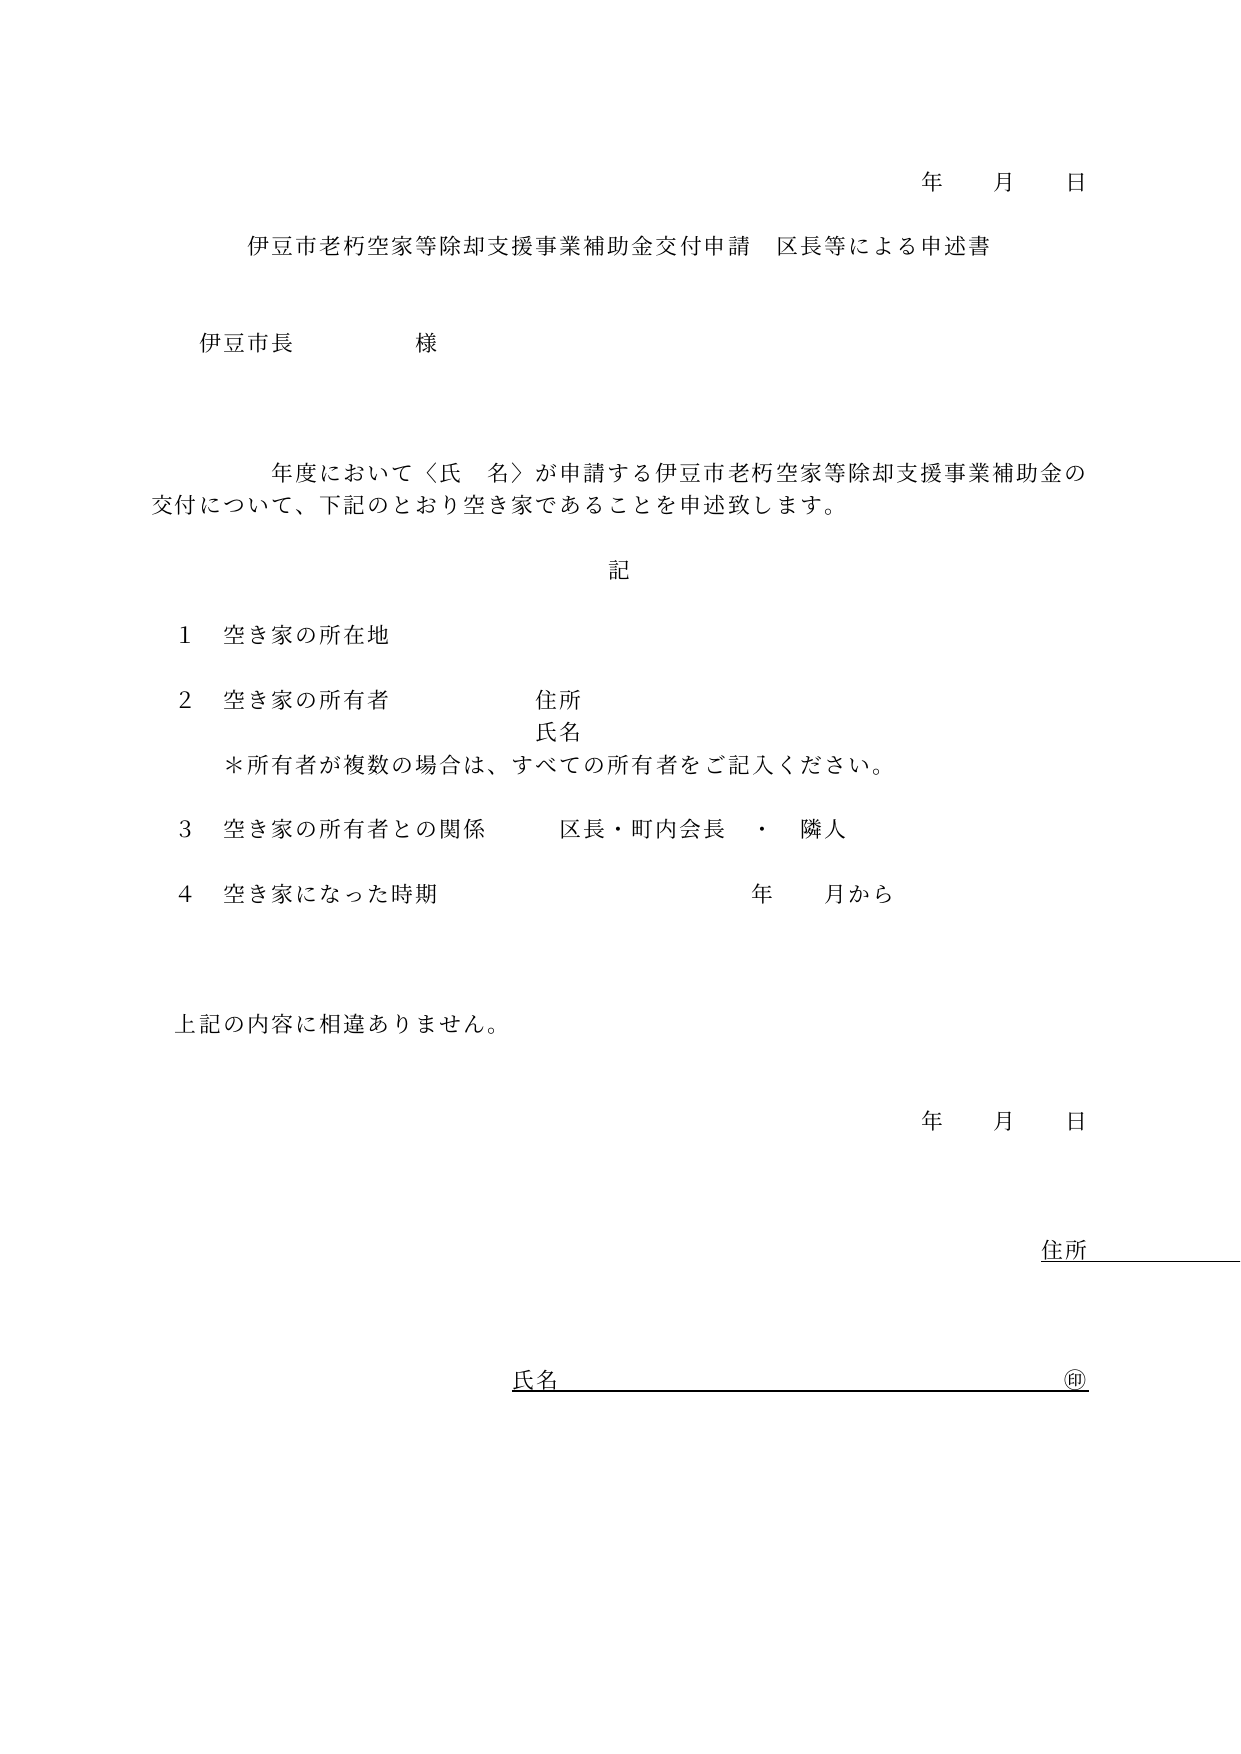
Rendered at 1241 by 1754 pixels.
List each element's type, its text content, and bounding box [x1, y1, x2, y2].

text 年 月 日 [151, 1104, 1089, 1136]
text 氏名 [151, 715, 1089, 747]
text ２ 空き家の所有者 住所 [151, 683, 1089, 715]
text 年度において〈氏 名〉が申請する伊豆市老朽空家等除却支援事業補助金の交付について、下記のとおり空き家であることを申述致します。 [151, 456, 1089, 521]
text 住所 [151, 1233, 1089, 1266]
text １ 空き家の所在地 [151, 618, 1089, 650]
text 年 月 日 [151, 164, 1089, 197]
text 伊豆市長 様 [151, 326, 1089, 359]
text ＊所有者が複数の場合は、すべての所有者をご記入ください。 [151, 747, 1089, 780]
text ３ 空き家の所有者との関係 区長・町内会長 ・ 隣人 [151, 812, 1089, 844]
text 上記の内容に相違ありません。 [151, 1007, 1089, 1039]
text 氏名 ㊞ [151, 1363, 1089, 1395]
text 記 [151, 553, 1089, 585]
text ４ 空き家になった時期 年 月から [151, 877, 1089, 909]
text 伊豆市老朽空家等除却支援事業補助金交付申請 区長等による申述書 [151, 229, 1089, 261]
